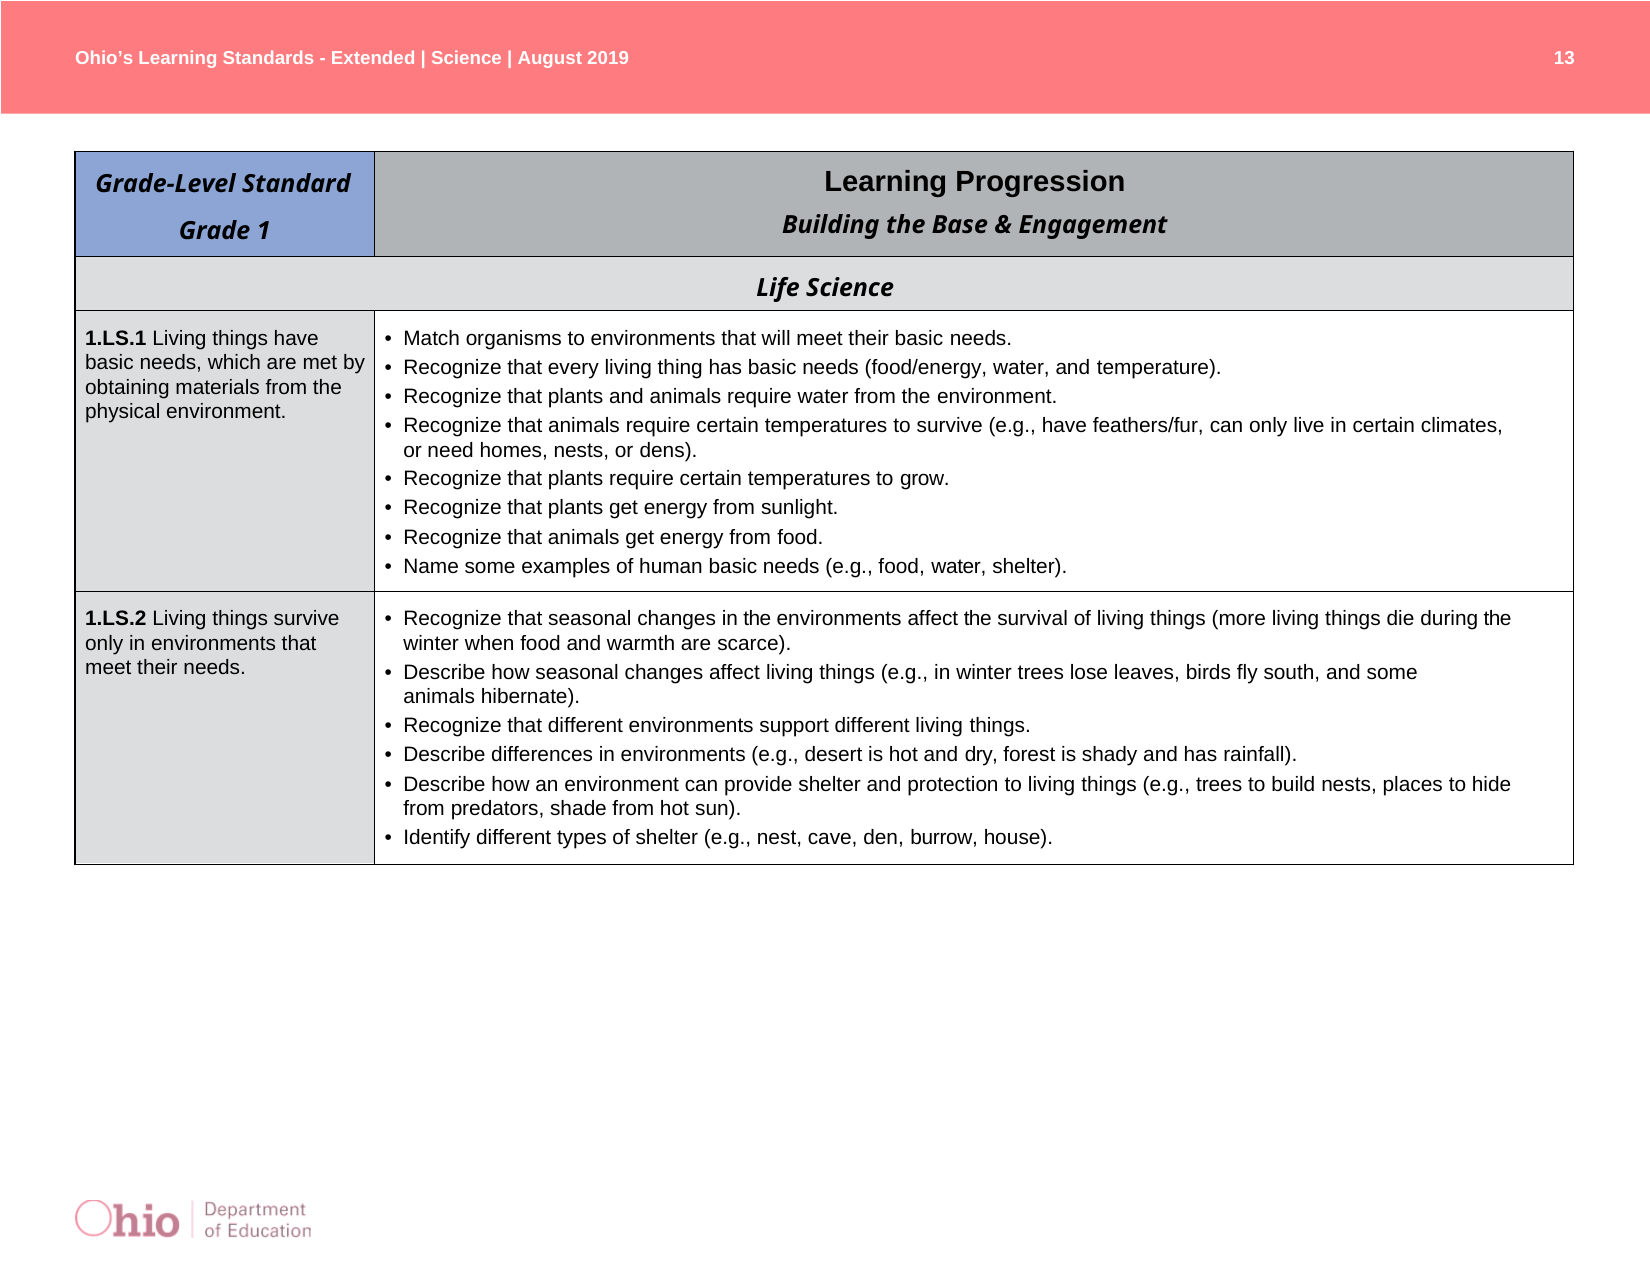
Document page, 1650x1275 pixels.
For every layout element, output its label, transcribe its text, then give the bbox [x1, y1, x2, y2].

table_header Learning Progression Building the Base & Engagement [375, 152, 1573, 256]
table_cell 1.LS.2 Living things survive only in environments that meet their needs. [76, 592, 374, 863]
table_cell Life Science [76, 257, 1573, 310]
table_cell Match organisms to environments that will meet their basic needs. Recognize that every living thing has basic needs (food/energy, water, and temperature). Recognize that plants and animals require water from the environment. Recognize that animals require certain temperatures to survive (e.g., have feathers/fur, can only live in certain climates, or need homes, nests, or dens). Recognize that plants require certain temperatures to grow. Recognize that plants get energy from sunlight. Recognize that animals get energy from food. Name some examples of human basic needs (e.g., food, water, shelter). [375, 311, 1573, 591]
table_cell 1.LS.1 Living things have basic needs, which are met by obtaining materials from the physical environment. [76, 311, 374, 591]
picture [75, 1200, 311, 1238]
table_header Grade-Level Standard Grade 1 [76, 152, 374, 256]
table_cell Recognize that seasonal changes in the environments affect the survival of living things (more living things die during the winter when food and warmth are scarce). Describe how seasonal changes affect living things (e.g., in winter trees lose leaves, birds fly south, and some animals hibernate). Recognize that different environments support different living things. Describe differences in environments (e.g., desert is hot and dry, forest is shady and has rainfall). Describe how an environment can provide shelter and protection to living things (e.g., trees to build nests, places to hide from predators, shade from hot sun). Identify different types of shelter (e.g., nest, cave, den, burrow, house). [375, 592, 1573, 863]
